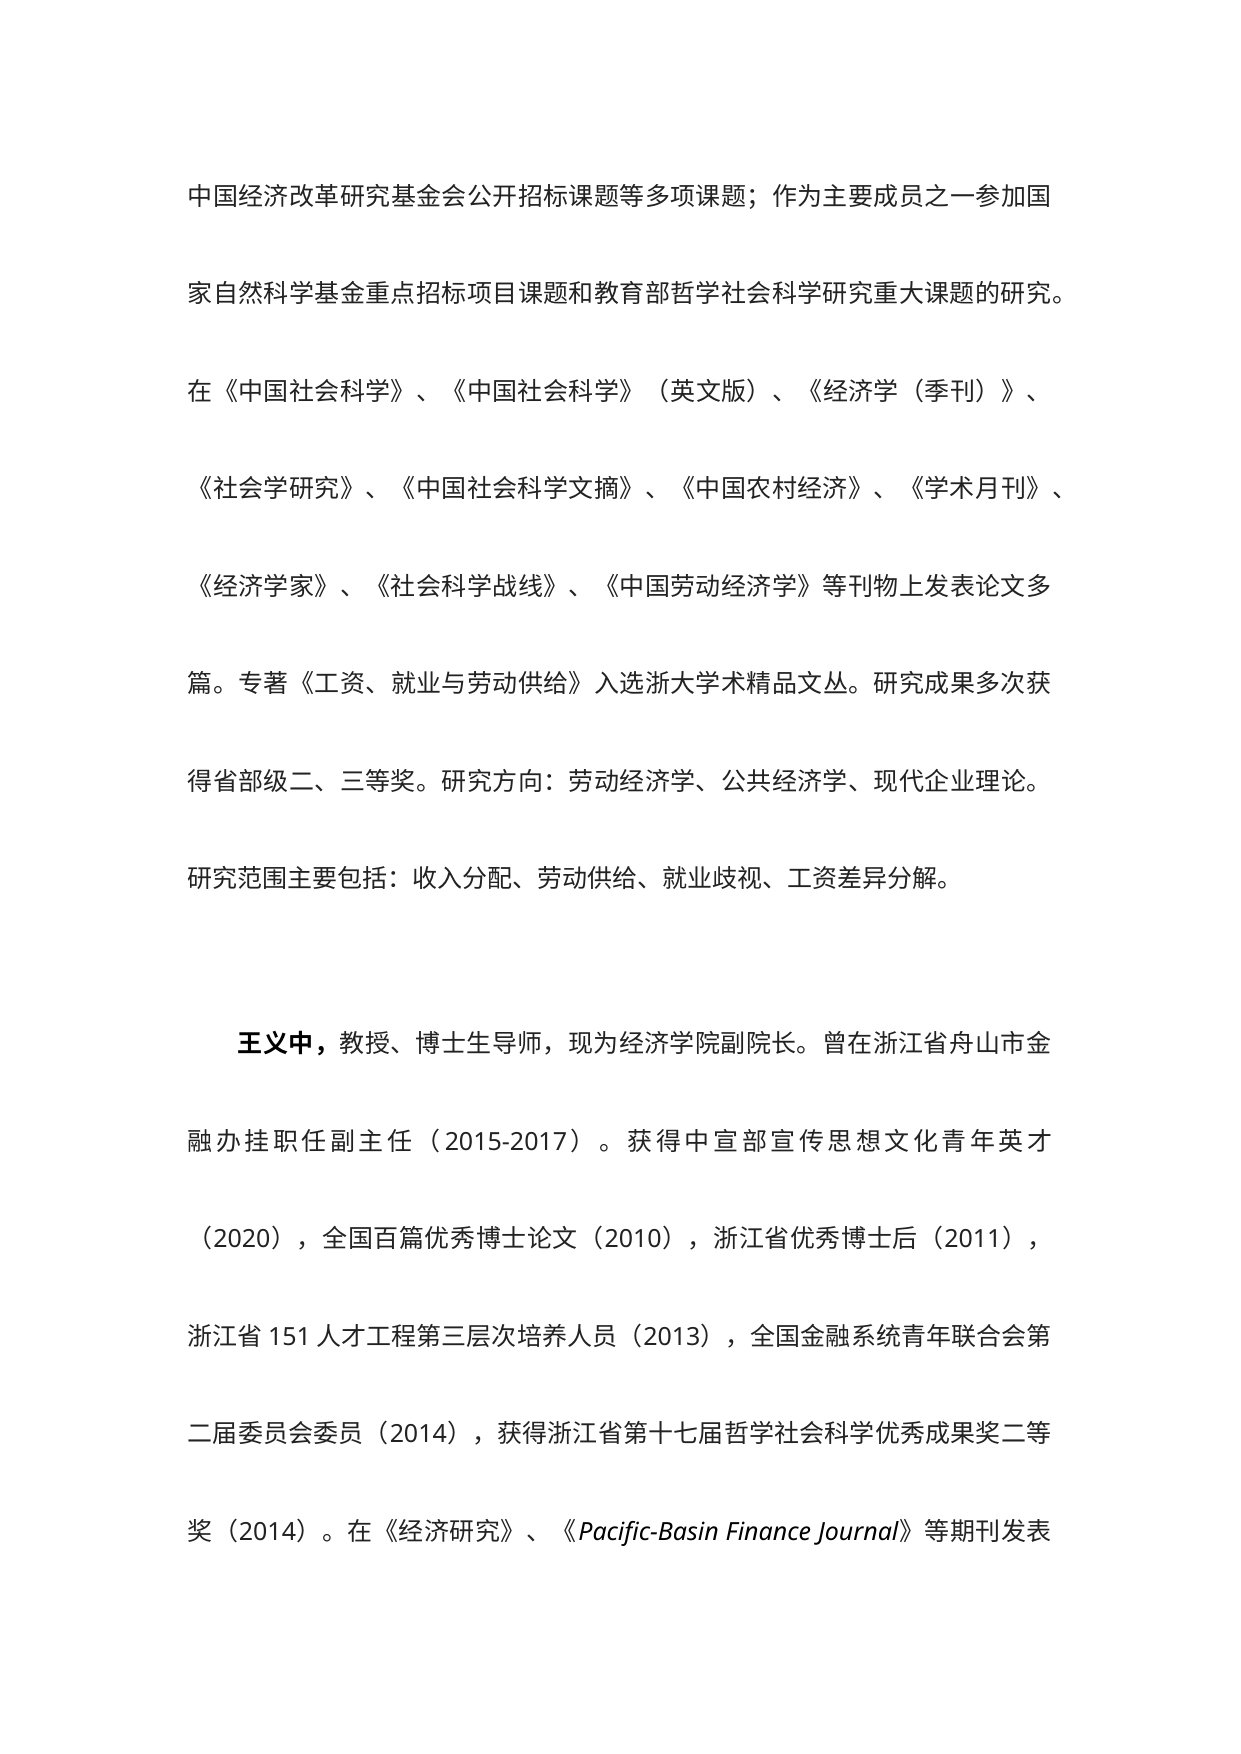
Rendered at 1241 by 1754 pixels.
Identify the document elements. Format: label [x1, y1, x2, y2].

text [187, 162, 1053, 909]
text [187, 1009, 1053, 1562]
